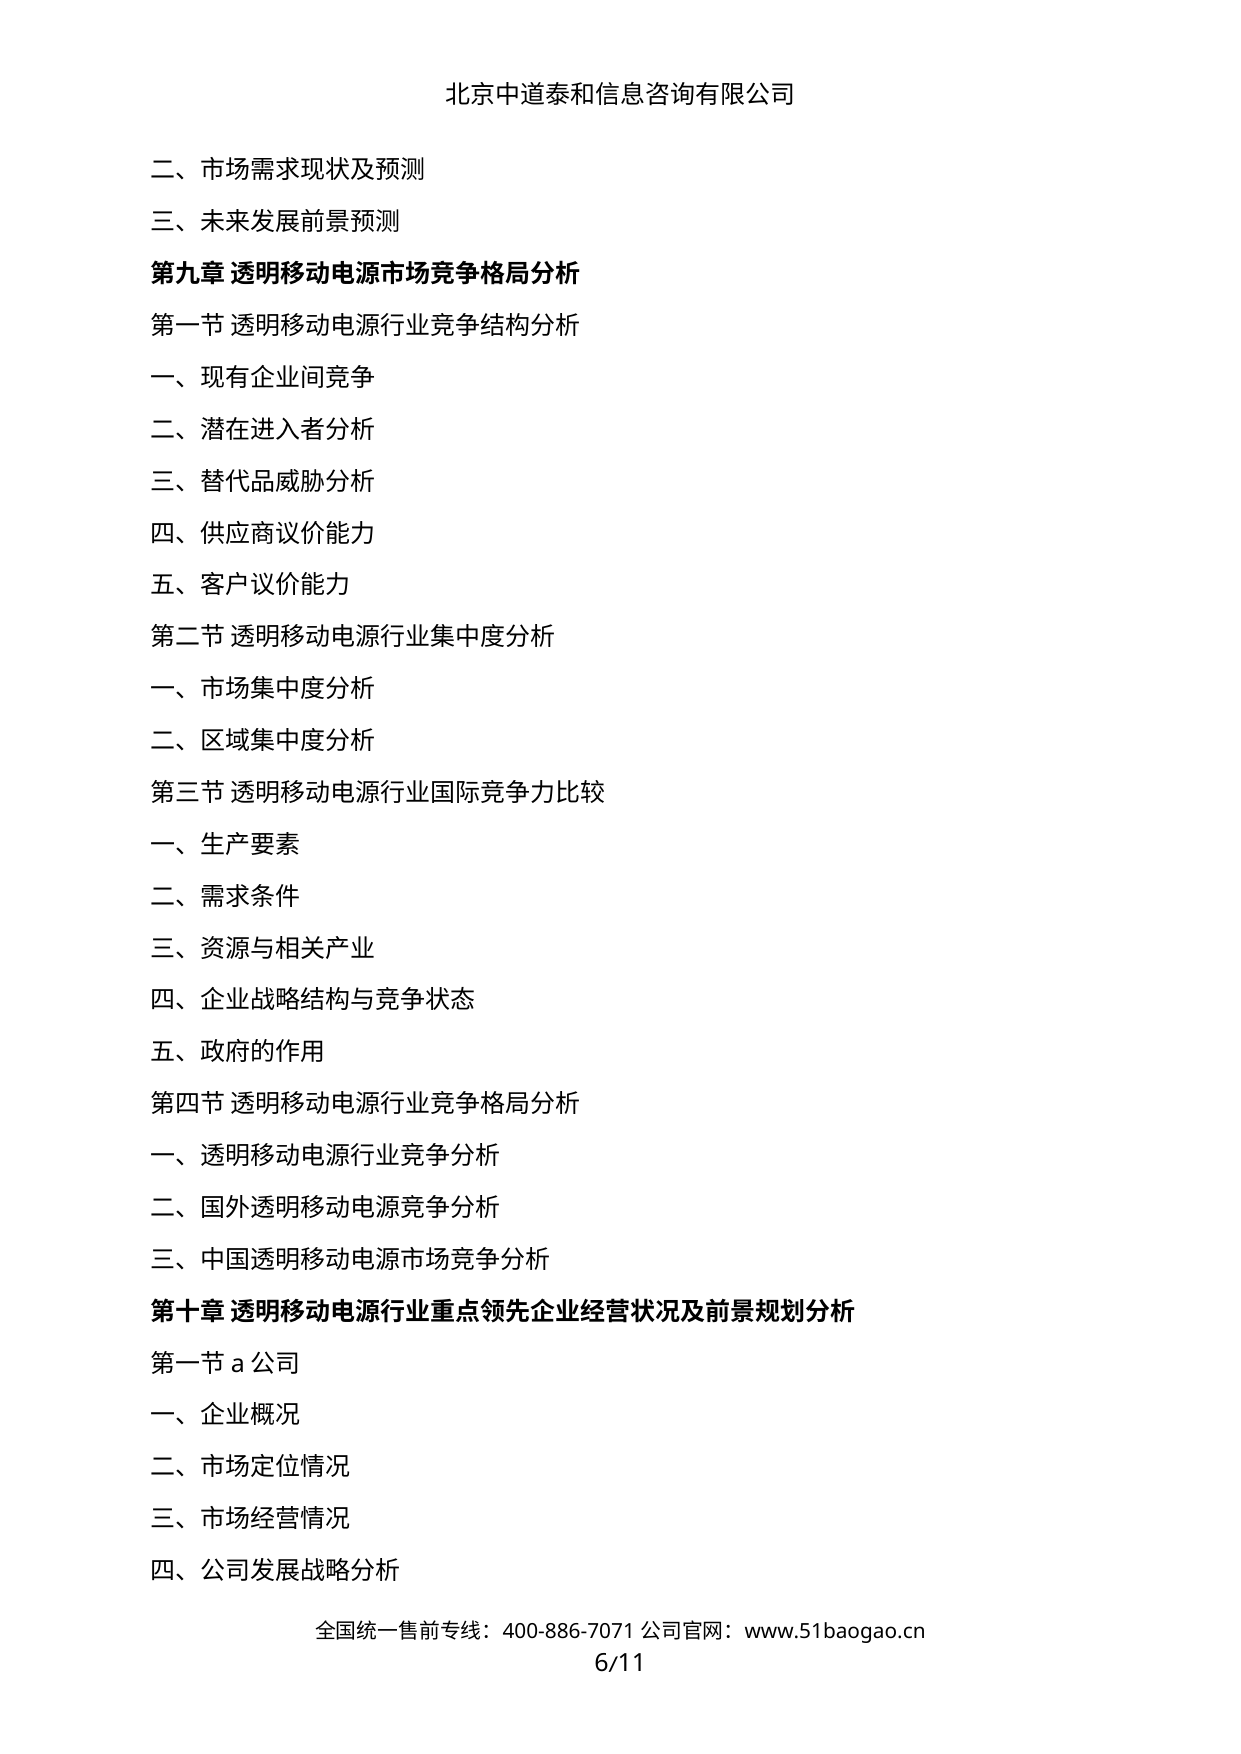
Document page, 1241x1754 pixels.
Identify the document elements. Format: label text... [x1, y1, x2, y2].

text 第三节 透明移动电源行业国际竞争力比较 [150, 772, 1090, 809]
text 三、替代品威胁分析 [150, 461, 1090, 497]
text 第一节 a公司 [150, 1343, 1090, 1379]
text 一、现有企业间竞争 [150, 357, 1090, 394]
text 三、未来发展前景预测 [150, 202, 1090, 238]
text 三、中国透明移动电源市场竞争分析 [150, 1239, 1090, 1276]
text 二、区域集中度分析 [150, 721, 1090, 757]
text 二、市场定位情况 [150, 1447, 1090, 1483]
text 二、需求条件 [150, 876, 1090, 912]
text 二、潜在进入者分析 [150, 409, 1090, 446]
text 第四节 透明移动电源行业竞争格局分析 [150, 1084, 1090, 1120]
text 三、资源与相关产业 [150, 928, 1090, 964]
text 五、政府的作用 [150, 1032, 1090, 1068]
text 二、国外透明移动电源竞争分析 [150, 1187, 1090, 1224]
text 四、企业战略结构与竞争状态 [150, 980, 1090, 1016]
text 二、市场需求现状及预测 [150, 150, 1090, 186]
text 第二节 透明移动电源行业集中度分析 [150, 617, 1090, 653]
text 一、生产要素 [150, 824, 1090, 861]
text 四、公司发展战略分析 [150, 1551, 1090, 1587]
text 一、市场集中度分析 [150, 669, 1090, 705]
text 五、客户议价能力 [150, 565, 1090, 601]
text 一、企业概况 [150, 1395, 1090, 1431]
text 第十章 透明移动电源行业重点领先企业经营状况及前景规划分析 [150, 1291, 1090, 1327]
text 第九章 透明移动电源市场竞争格局分析 [150, 254, 1090, 290]
text 第一节 透明移动电源行业竞争结构分析 [150, 306, 1090, 342]
text 四、供应商议价能力 [150, 513, 1090, 549]
text 三、市场经营情况 [150, 1499, 1090, 1535]
text 一、透明移动电源行业竞争分析 [150, 1136, 1090, 1172]
